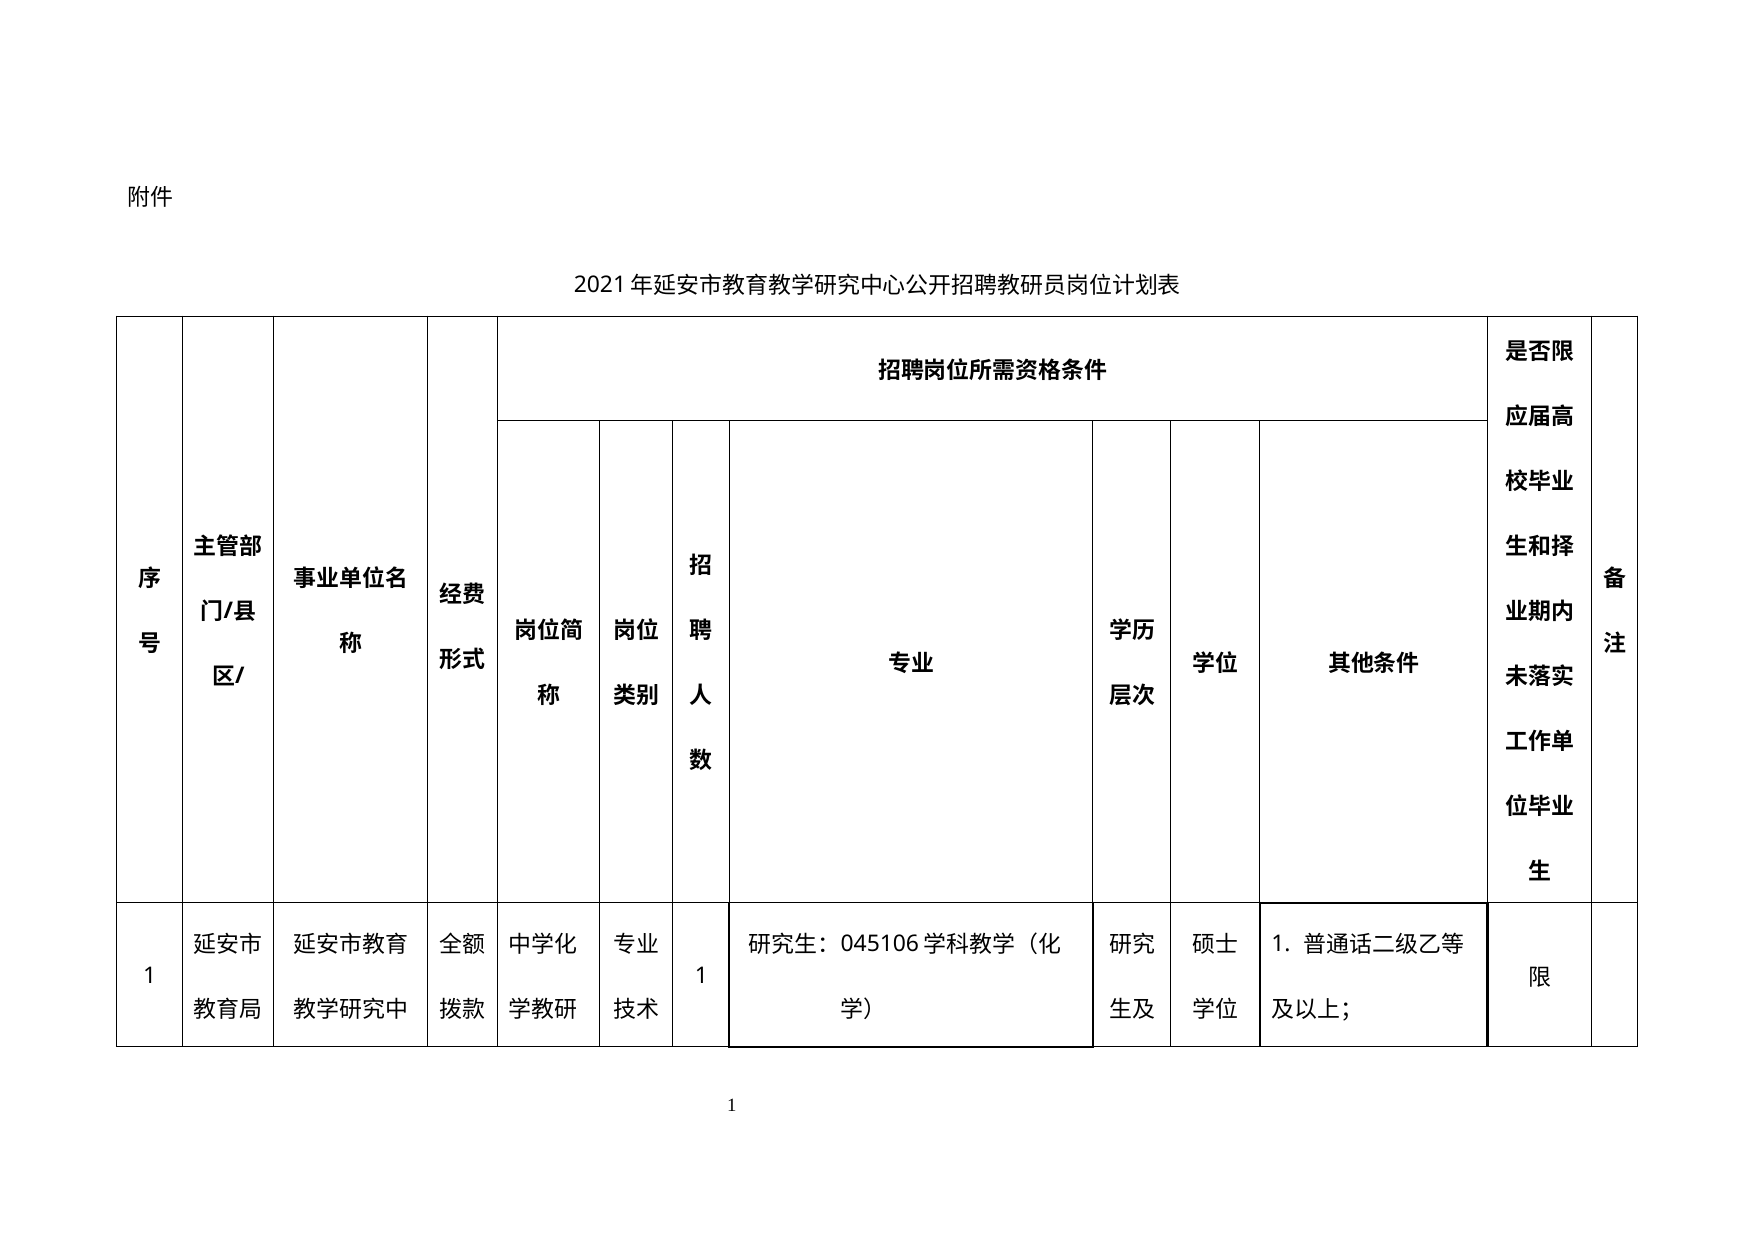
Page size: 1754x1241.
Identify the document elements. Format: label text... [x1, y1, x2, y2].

table_cell 全额拨款 [428, 903, 497, 1046]
table_cell 经费 形式 [428, 317, 497, 902]
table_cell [730, 903, 1092, 1046]
table_cell 是否限应届高校毕业生和择业期内未落实工作单位毕业生 [1488, 317, 1591, 902]
table_cell 延安市教育局 [183, 903, 273, 1046]
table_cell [1261, 904, 1486, 1046]
table_cell 招聘 人数 [673, 421, 729, 902]
table_cell 岗位 类别 [600, 421, 672, 902]
table_cell 事业单位名称 [274, 317, 427, 902]
table_cell 中学化学教研员 [498, 903, 599, 1046]
table_header 附件 2021年延安市教育教学研究中心公开招聘教研员岗位计划表 [116, 140, 1638, 316]
table_cell 研究生及以上学历 [1094, 903, 1170, 1046]
table_cell 延安市教育教学研究中心 [274, 903, 427, 1046]
table_cell 专业技术岗 [600, 903, 672, 1046]
table_cell 专业 [730, 421, 1092, 902]
table_cell 学历 层次 [1093, 421, 1170, 902]
table_cell 学位 [1171, 421, 1259, 902]
table_cell 招聘岗位所需资格条件 [498, 317, 1487, 420]
table_cell 1 [673, 903, 728, 1046]
table_cell 序号 [117, 317, 182, 902]
table_cell 主管部门/县区/ [183, 317, 273, 902]
table_cell 其他条件 [1260, 421, 1487, 902]
table_cell [1592, 903, 1637, 1046]
table_cell 硕士学位及以上 [1171, 903, 1259, 1046]
table_cell 岗位简称 [498, 421, 599, 902]
table_cell 1 [117, 903, 182, 1046]
table_cell 限 [1489, 903, 1591, 1046]
table_cell 备注 [1592, 317, 1637, 902]
